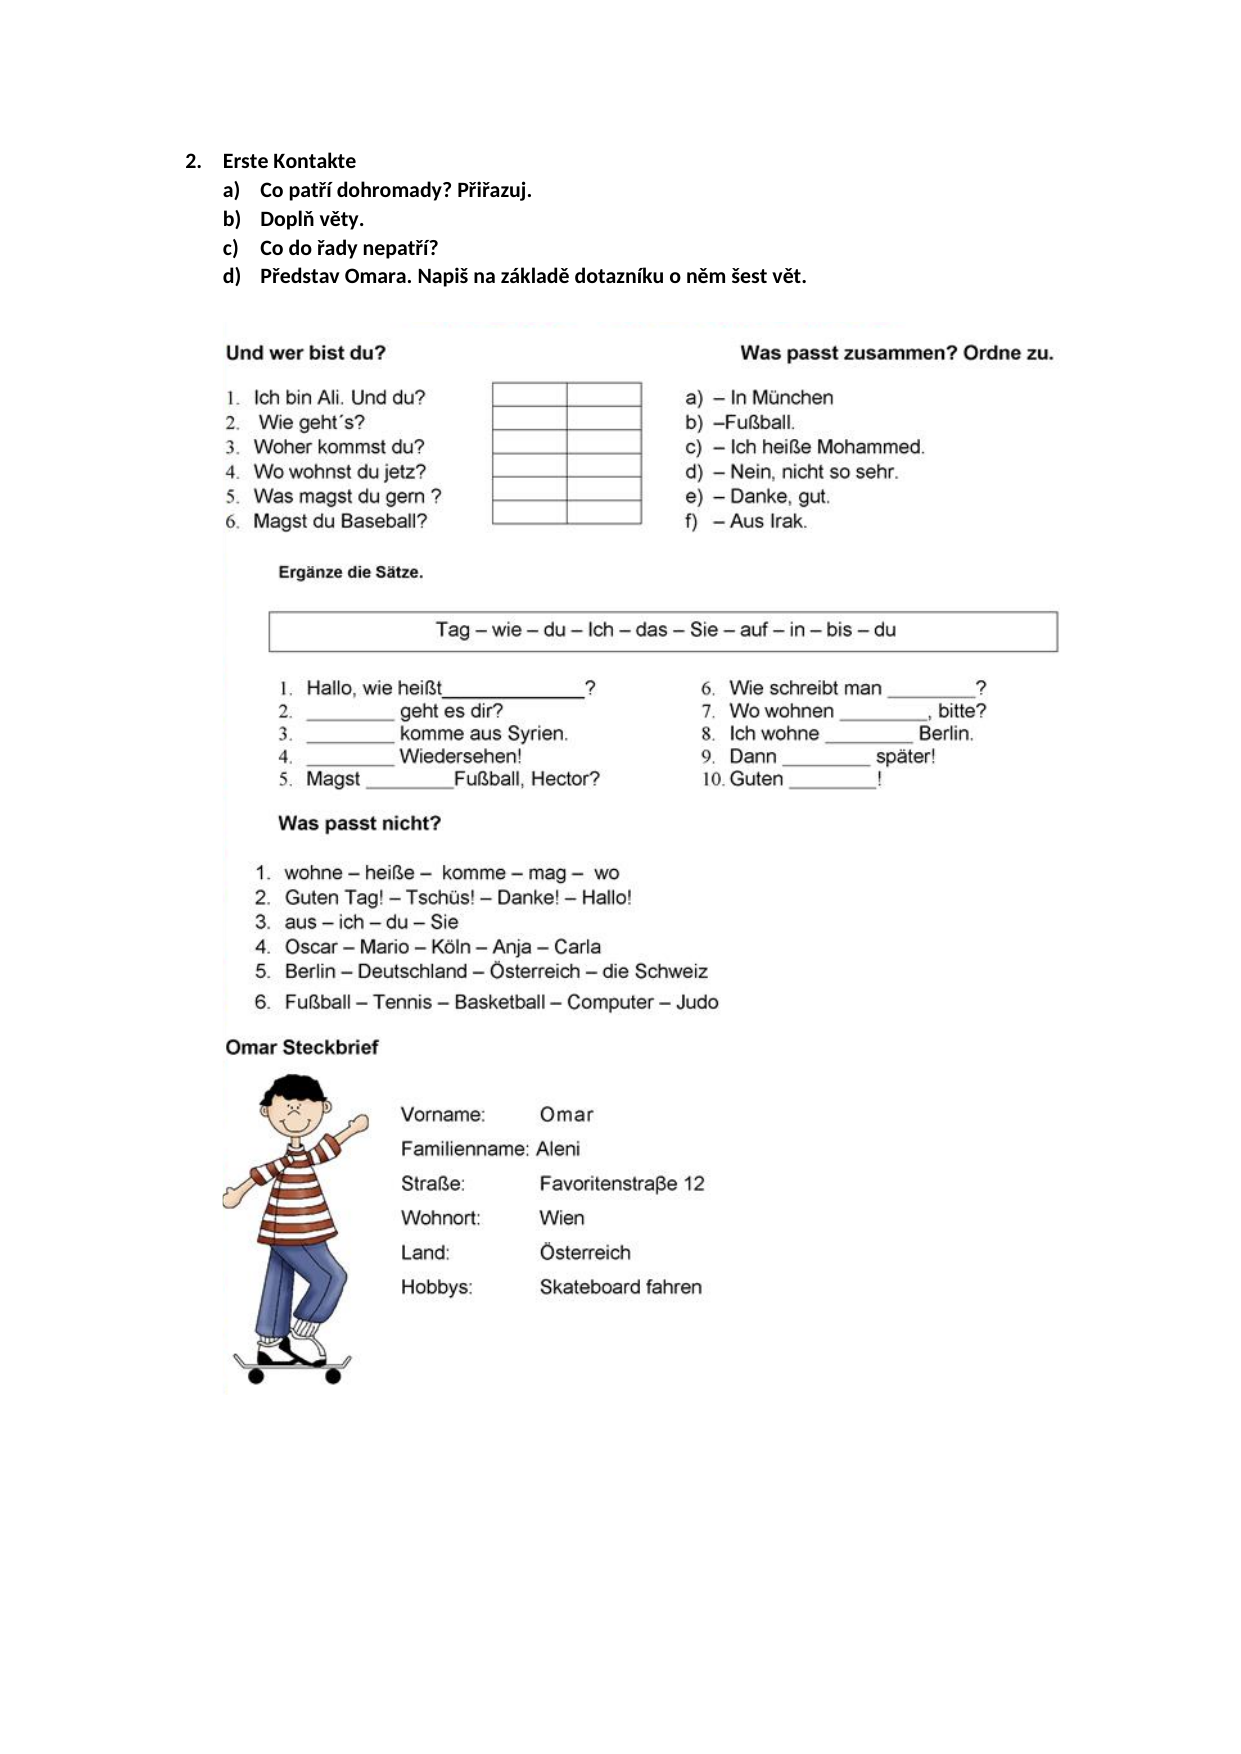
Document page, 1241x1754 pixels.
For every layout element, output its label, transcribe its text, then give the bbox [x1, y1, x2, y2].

list Doplň věty. [223, 205, 1093, 232]
list Co do řady nepatří? [223, 234, 1093, 261]
list Představ Omara. Napiš na základě dotazníku o něm šest vět. [223, 263, 1093, 289]
list Erste Kontakte [185, 148, 1093, 174]
list Co patří dohromady? Přiřazuj. [223, 176, 1093, 203]
picture [222, 322, 1098, 1395]
